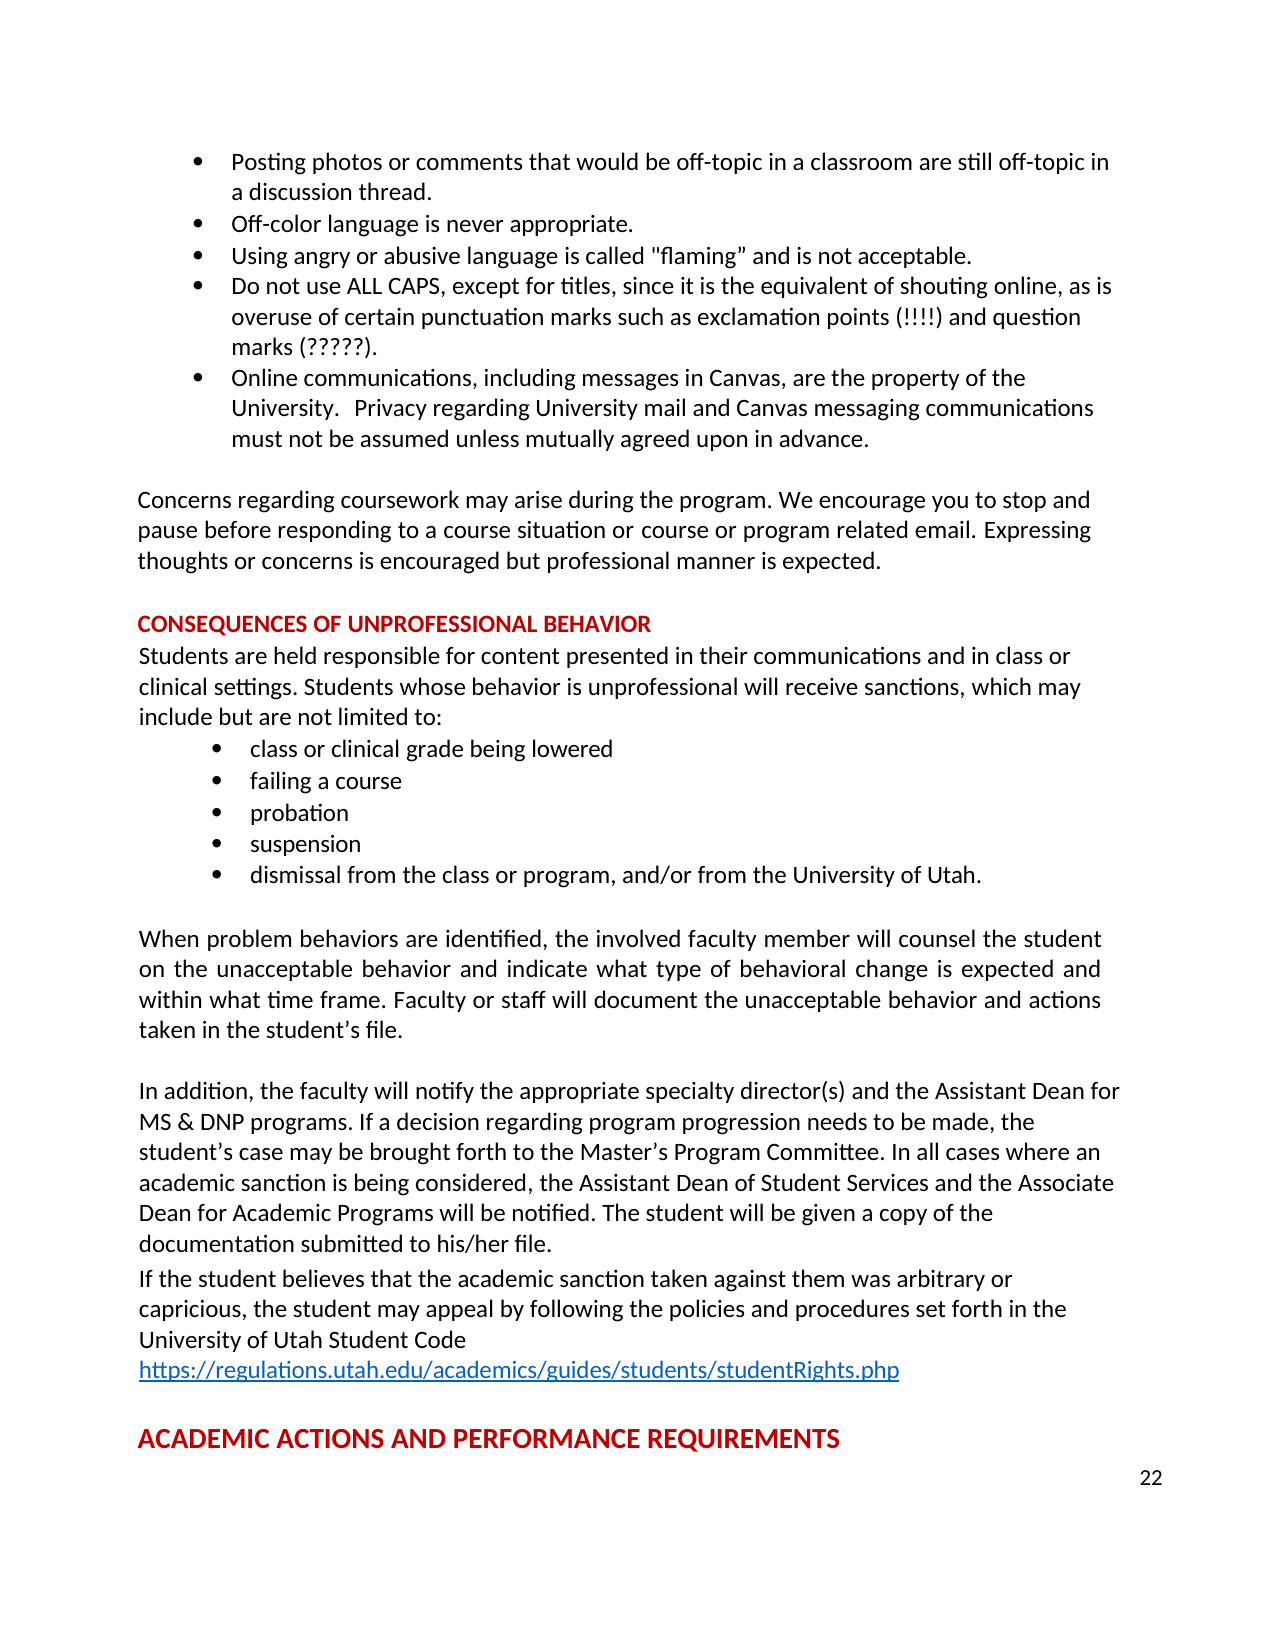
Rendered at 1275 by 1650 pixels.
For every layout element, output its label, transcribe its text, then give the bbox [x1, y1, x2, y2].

list dismissal from the class or program, and/or from the University of Utah. [212, 859, 1162, 890]
subtitle ACADEMIC ACTIONS AND PERFORMANCE REQUIREMENTS [137, 1421, 1162, 1456]
list Online communications, including messages in Canvas, are the property of the University. Privacy regarding University mail and Canvas messaging communications must not be assumed unless mutually agreed upon in advance. [194, 362, 1098, 454]
list class or clinical grade being lowered [212, 732, 1162, 764]
list suspension [212, 827, 1162, 859]
subtitle CONSEQUENCES OF UNPROFESSIONAL BEHAVIOR [137, 608, 1162, 639]
list probation [212, 796, 1162, 827]
list Using angry or abusive language is called "flaming” and is not acceptable. [194, 239, 1162, 271]
list Do not use ALL CAPS, except for titles, since it is the equivalent of shouting online, as is overuse of certain punctuation marks such as exclamation points (!!!!) and question marks (?????). [194, 271, 1113, 362]
text Concerns regarding coursework may arise during the program. We encourage you to stop and pause before responding to a course situation or course or program related email. Expressing thoughts or concerns is encouraged but professional manner is expected. [137, 484, 1091, 576]
text Students are held responsible for content presented in their communications and in class or clinical settings. Students whose behavior is unprofessional will receive sanctions, which may include but are not limited to: [139, 640, 1122, 732]
text In addition, the faculty will notify the appropriate specialty director(s) and the Assistant Dean for MS & DNP programs. If a decision regarding program progression needs to be made, the student’s case may be brought forth to the Master’s Program Committee. In all cases where an academic sanction is being considered, the Assistant Dean of Student Services and the Associate Dean for Academic Programs will be notified. The student will be given a copy of the documentation submitted to his/her file. [139, 1076, 1122, 1259]
text If the student believes that the academic sanction taken against them was arbitrary or capricious, the student may appeal by following the policies and procedures set forth in the University of Utah Student Code https://regulations.utah.edu/academics/guides/students/studentRights.php [139, 1263, 1114, 1385]
text When problem behaviors are identified, the involved faculty member will counsel the student on the unacceptable behavior and indicate what type of behavioral change is expected and within what time frame. Faculty or staff will document the unacceptable behavior and actions taken in the student’s file. [139, 923, 1103, 1045]
list Off-color language is never appropriate. [194, 207, 1162, 239]
list failing a course [212, 764, 1162, 795]
list Posting photos or comments that would be off-topic in a classroom are still off-topic in a discussion thread. [194, 146, 1112, 207]
